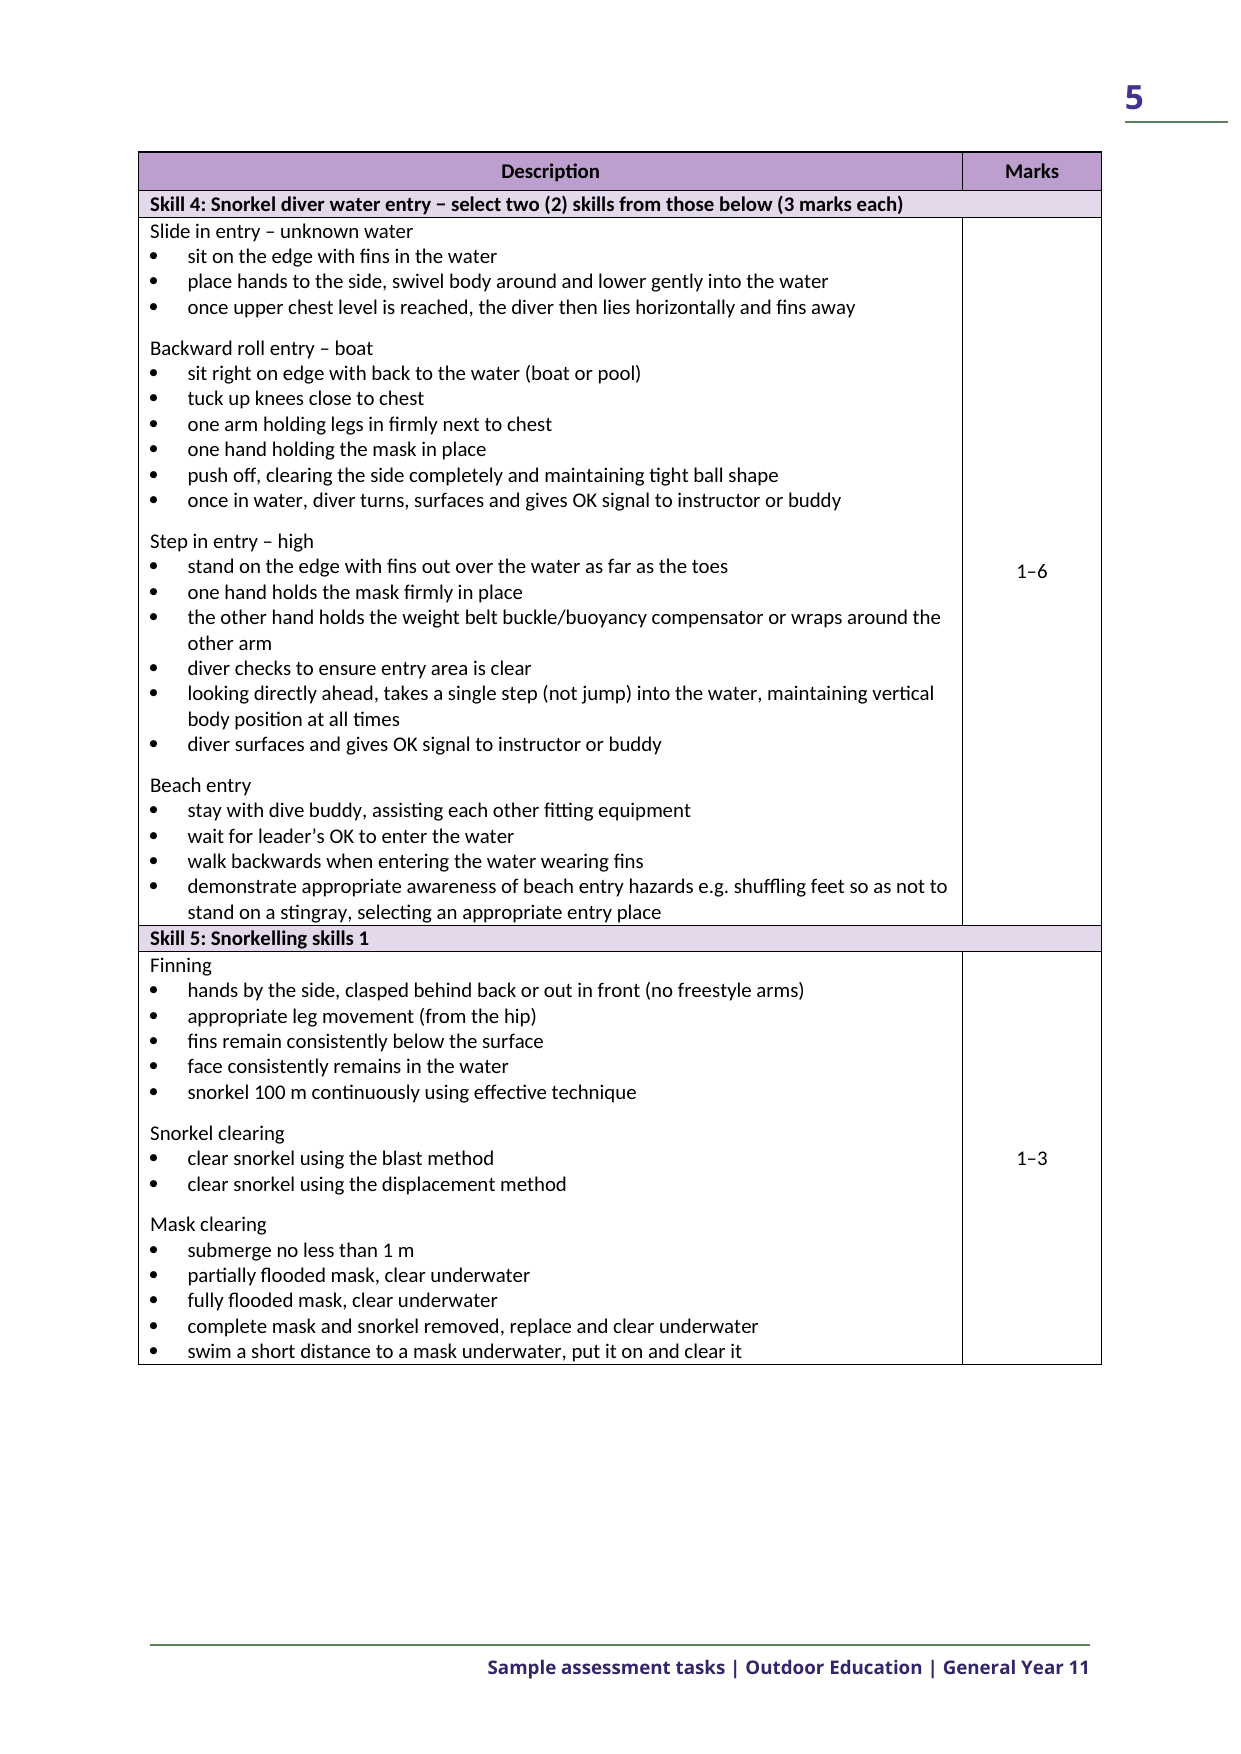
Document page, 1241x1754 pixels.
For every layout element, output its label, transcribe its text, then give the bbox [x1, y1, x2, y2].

table_header Description [139, 153, 962, 190]
table_header Marks [963, 153, 1101, 190]
table_cell 1–3 [963, 952, 1101, 1364]
table_cell Skill 4: Snorkel diver water entry − select two (2) skills from those below (3 marks each) [139, 191, 1101, 217]
table_cell Slide in entry – unknown water sit on the edge with fins in the water place hands to the side, swivel body around and lower gently into the water once upper chest level is reached, the diver then lies horizontally and fins away Backward roll entry – boat sit right on edge with back to the water (boat or pool) tuck up knees close to chest one arm holding legs in firmly next to chest one hand holding the mask in place push off, clearing the side completely and maintaining tight ball shape once in water, diver turns, surfaces and gives OK signal to instructor or buddy Step in entry – high stand on the edge with fins out over the water as far as the toes one hand holds the mask firmly in place the other hand holds the weight belt buckle/buoyancy compensator or wraps around the other arm diver checks to ensure entry area is clear looking directly ahead, takes a single step (not jump) into the water, maintaining vertical body position at all times diver surfaces and gives OK signal to instructor or buddy Beach entry stay with dive buddy, assisting each other fitting equipment wait for leader’s OK to enter the water walk backwards when entering the water wearing fins demonstrate appropriate awareness of beach entry hazards e.g. shuffling feet so as not to stand on a stingray, selecting an appropriate entry place [139, 218, 962, 924]
table_cell Finning hands by the side, clasped behind back or out in front (no freestyle arms) appropriate leg movement (from the hip) fins remain consistently below the surface face consistently remains in the water snorkel 100 m continuously using effective technique Snorkel clearing clear snorkel using the blast method clear snorkel using the displacement method Mask clearing submerge no less than 1 m partially flooded mask, clear underwater fully flooded mask, clear underwater complete mask and snorkel removed, replace and clear underwater swim a short distance to a mask underwater, put it on and clear it [139, 952, 962, 1364]
table_cell Skill 5: Snorkelling skills 1 [139, 926, 1101, 951]
table_cell 1–6 [963, 218, 1101, 924]
